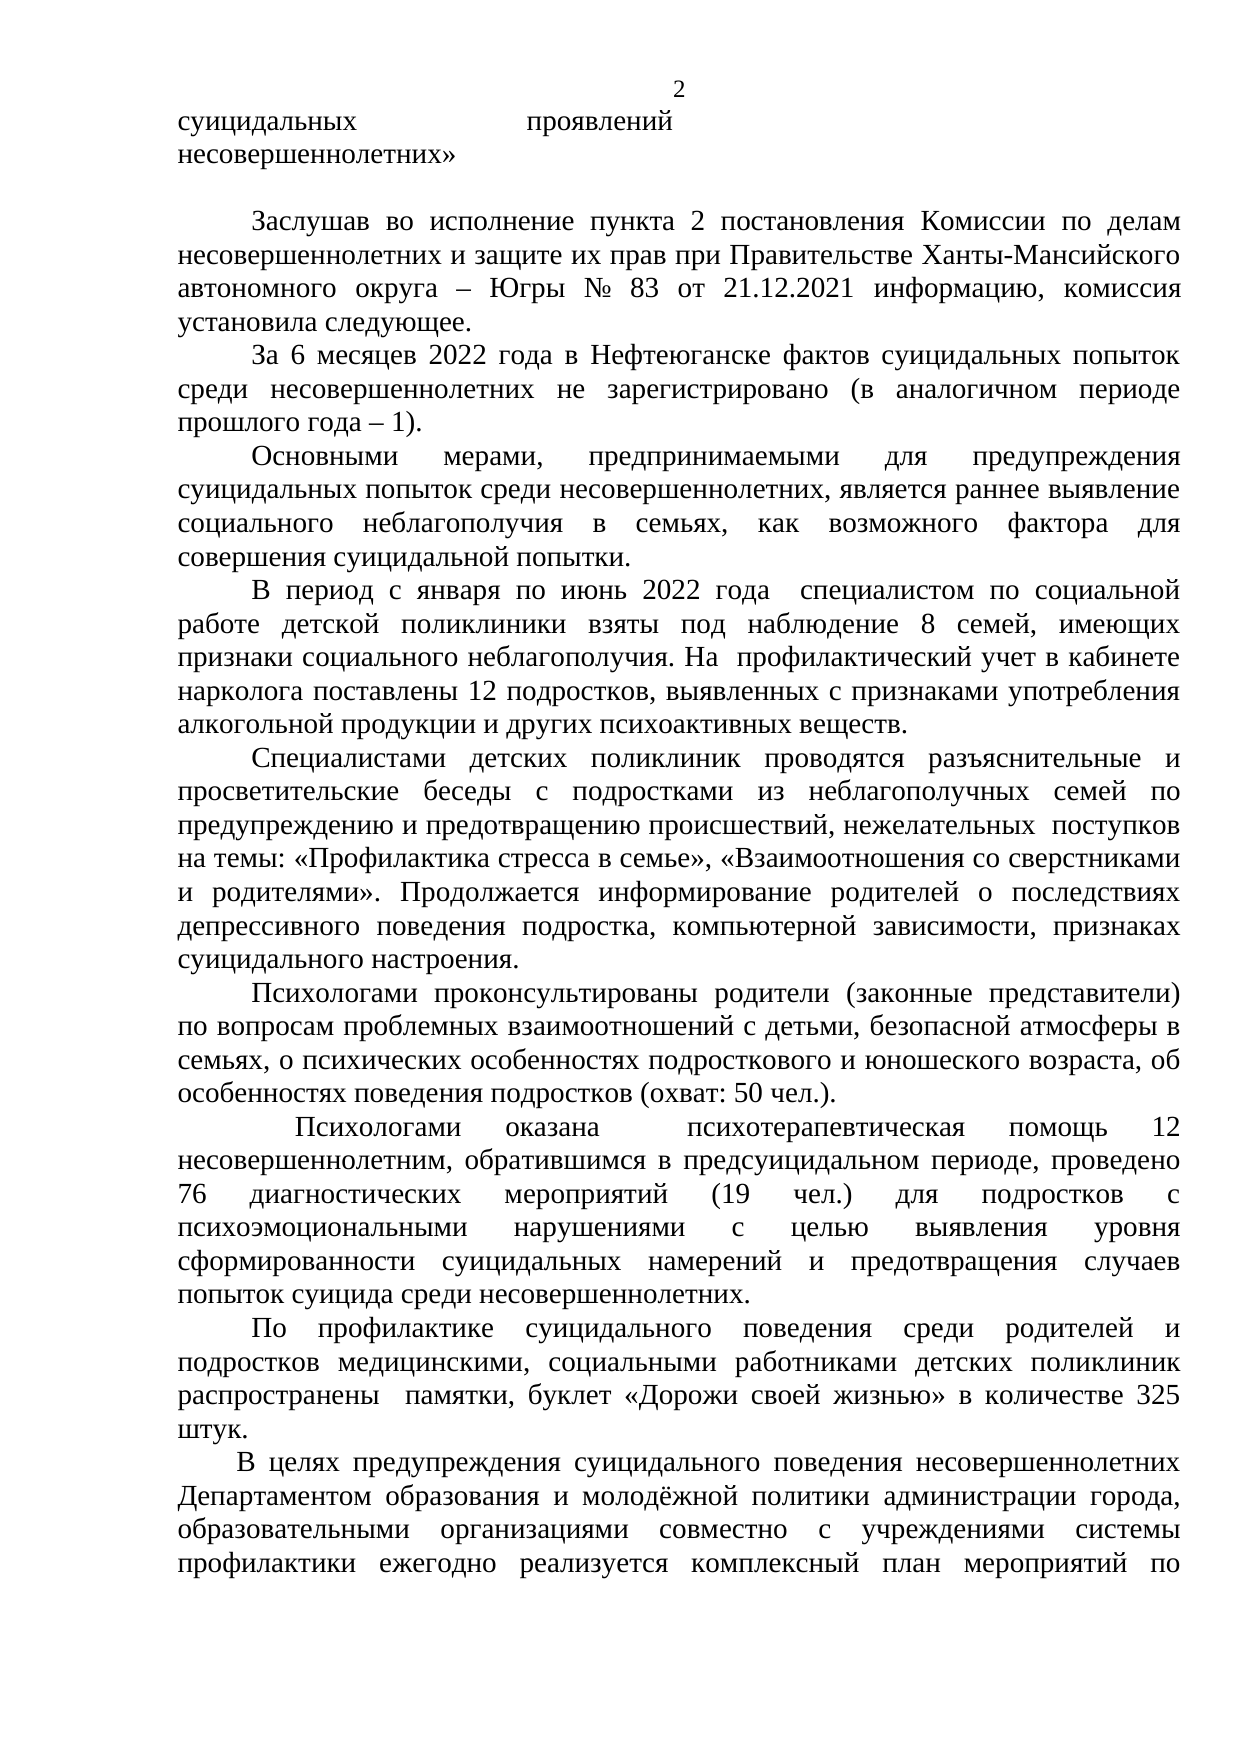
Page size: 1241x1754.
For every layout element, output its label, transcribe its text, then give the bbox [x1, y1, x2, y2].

text Психологами проконсультированы родители (законные представители) по вопросам проблемных взаимоотношений с детьми, безопасной атмосферы в семьях, о психических особенностях подросткового и юношеского возраста, об особенностях поведения подростков (охват: 50 чел.). [177, 975, 1181, 1109]
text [177, 1444, 1181, 1578]
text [177, 103, 738, 170]
text По профилактике суицидального поведения среди родителей и подростков медицинскими, социальными работниками детских поликлиник распространены памятки, буклет «Дорожи своей жизнью» в количестве 325 штук. [177, 1310, 1181, 1444]
text Основными мерами, предпринимаемыми для предупреждения суицидальных попыток среди несовершеннолетних, является раннее выявление социального неблагополучия в семьях, как возможного фактора для совершения суицидальной попытки. [177, 438, 1181, 572]
text Психологами оказана психотерапевтическая помощь 12 несовершеннолетним, обратившимся в предсуицидальном периоде, проведено 76 диагностических мероприятий (19 чел.) для подростков с психоэмоциональными нарушениями с целью выявления уровня сформированности суицидальных намерений и предотвращения случаев попыток суицида среди несовершеннолетних. [177, 1109, 1181, 1310]
text Специалистами детских поликлиник проводятся разъяснительные и просветительские беседы с подростками из неблагополучных семей по предупреждению и предотвращению происшествий, нежелательных поступков на темы: «Профилактика стресса в семье», «Взаимоотношения со сверстниками и родителями». Продолжается информирование родителей о последствиях депрессивного поведения подростка, компьютерной зависимости, признаках суицидального настроения. [177, 740, 1181, 975]
text Заслушав во исполнение пункта 2 постановления Комиссии по делам несовершеннолетних и защите их прав при Правительстве Ханты-Мансийского автономного округа – Югры № 83 от 21.12.2021 информацию, комиссия установила следующее. [177, 203, 1181, 337]
text В период с января по июнь 2022 года специалистом по социальной работе детской поликлиники взяты под наблюдение 8 семей, имеющих признаки социального неблагополучия. На профилактический учет в кабинете нарколога поставлены 12 подростков, выявленных с признаками употребления алкогольной продукции и других психоактивных веществ. [177, 572, 1181, 740]
text За 6 месяцев 2022 года в Нефтеюганске фактов суицидальных попыток среди несовершеннолетних не зарегистрировано (в аналогичном периоде прошлого года – 1). [177, 337, 1181, 438]
